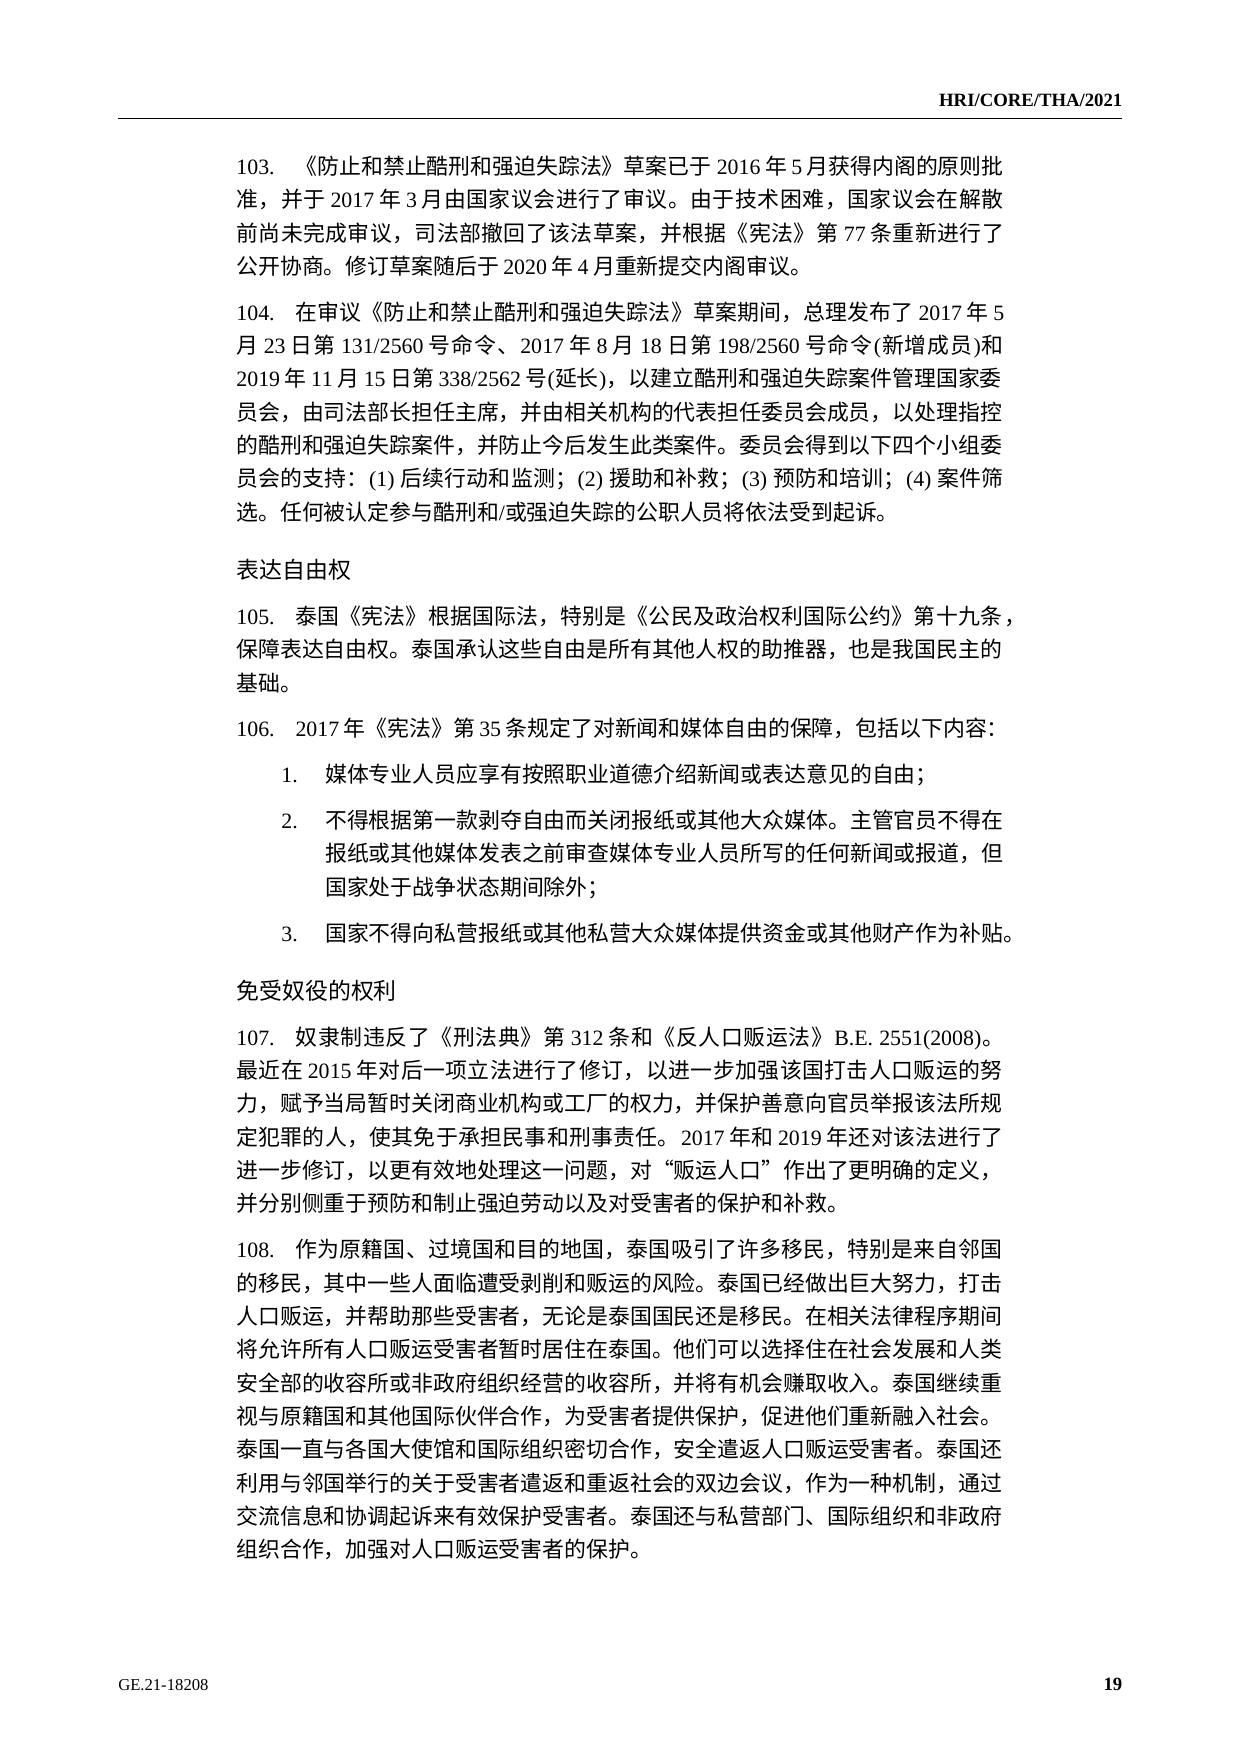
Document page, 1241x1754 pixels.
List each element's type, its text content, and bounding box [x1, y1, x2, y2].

list 国家不得向私营报纸或其他私营大众媒体提供资金或其他财产作为补贴。 [281, 914, 1004, 948]
text 104. 在审议《防止和禁止酷刑和强迫失踪法》草案期间，总理发布了2017年5月23日第131/2560号命令、2017年8月18日第198/2560号命令(新增成员)和2019年11月15日第338/2562号(延长)，以建立酷刑和强迫失踪案件管理国家委员会，由司法部长担任主席，并由相关机构的代表担任委员会成员，以处理指控的酷刑和强迫失踪案件，并防止今后发生此类案件。委员会得到以下四个小组委员会的支持：(1) 后续行动和监测；(2) 援助和补救；(3) 预防和培训；(4) 案件筛选。任何被认定参与酷刑和/或强迫失踪的公职人员将依法受到起诉。 [236, 293, 1004, 527]
text 表达自由权 [118, 552, 1004, 585]
text 107. 奴隶制违反了《刑法典》第312条和《反人口贩运法》B.E. 2551(2008)。最近在2015年对后一项立法进行了修订，以进一步加强该国打击人口贩运的努力，赋予当局暂时关闭商业机构或工厂的权力，并保护善意向官员举报该法所规定犯罪的人，使其免于承担民事和刑事责任。2017年和2019年还对该法进行了进一步修订，以更有效地处理这一问题，对“贩运人口”作出了更明确的定义，并分别侧重于预防和制止强迫劳动以及对受害者的保护和补救。 [236, 1018, 1004, 1218]
list 媒体专业人员应享有按照职业道德介绍新闻或表达意见的自由； [281, 756, 1004, 789]
text 105. 泰国《宪法》根据国际法，特别是《公民及政治权利国际公约》第十九条，保障表达自由权。泰国承认这些自由是所有其他人权的助推器，也是我国民主的基础。 [236, 598, 1004, 698]
text 106. 2017年《宪法》第35条规定了对新闻和媒体自由的保障，包括以下内容： [236, 710, 1004, 743]
list 不得根据第一款剥夺自由而关闭报纸或其他大众媒体。主管官员不得在报纸或其他媒体发表之前审查媒体专业人员所写的任何新闻或报道，但国家处于战争状态期间除外； [281, 802, 1004, 902]
text 免受奴役的权利 [118, 973, 1004, 1006]
text 108. 作为原籍国、过境国和目的地国，泰国吸引了许多移民，特别是来自邻国的移民，其中一些人面临遭受剥削和贩运的风险。泰国已经做出巨大努力，打击人口贩运，并帮助那些受害者，无论是泰国国民还是移民。在相关法律程序期间，将允许所有人口贩运受害者暂时居住在泰国。他们可以选择住在社会发展和人类安全部的收容所或非政府组织经营的收容所，并将有机会赚取收入。泰国继续重视与原籍国和其他国际伙伴合作，为受害者提供保护，促进他们重新融入社会。泰国一直与各国大使馆和国际组织密切合作，安全遣返人口贩运受害者。泰国还利用与邻国举行的关于受害者遣返和重返社会的双边会议，作为一种机制，通过交流信息和协调起诉来有效保护受害者。泰国还与私营部门、国际组织和非政府组织合作，加强对人口贩运受害者的保护。 [236, 1231, 1004, 1564]
text 103. 《防止和禁止酷刑和强迫失踪法》草案已于2016年5月获得内阁的原则批准，并于2017年3月由国家议会进行了审议。由于技术困难，国家议会在解散前尚未完成审议，司法部撤回了该法草案，并根据《宪法》第77条重新进行了公开协商。修订草案随后于2020年4月重新提交内阁审议。 [236, 148, 1004, 281]
